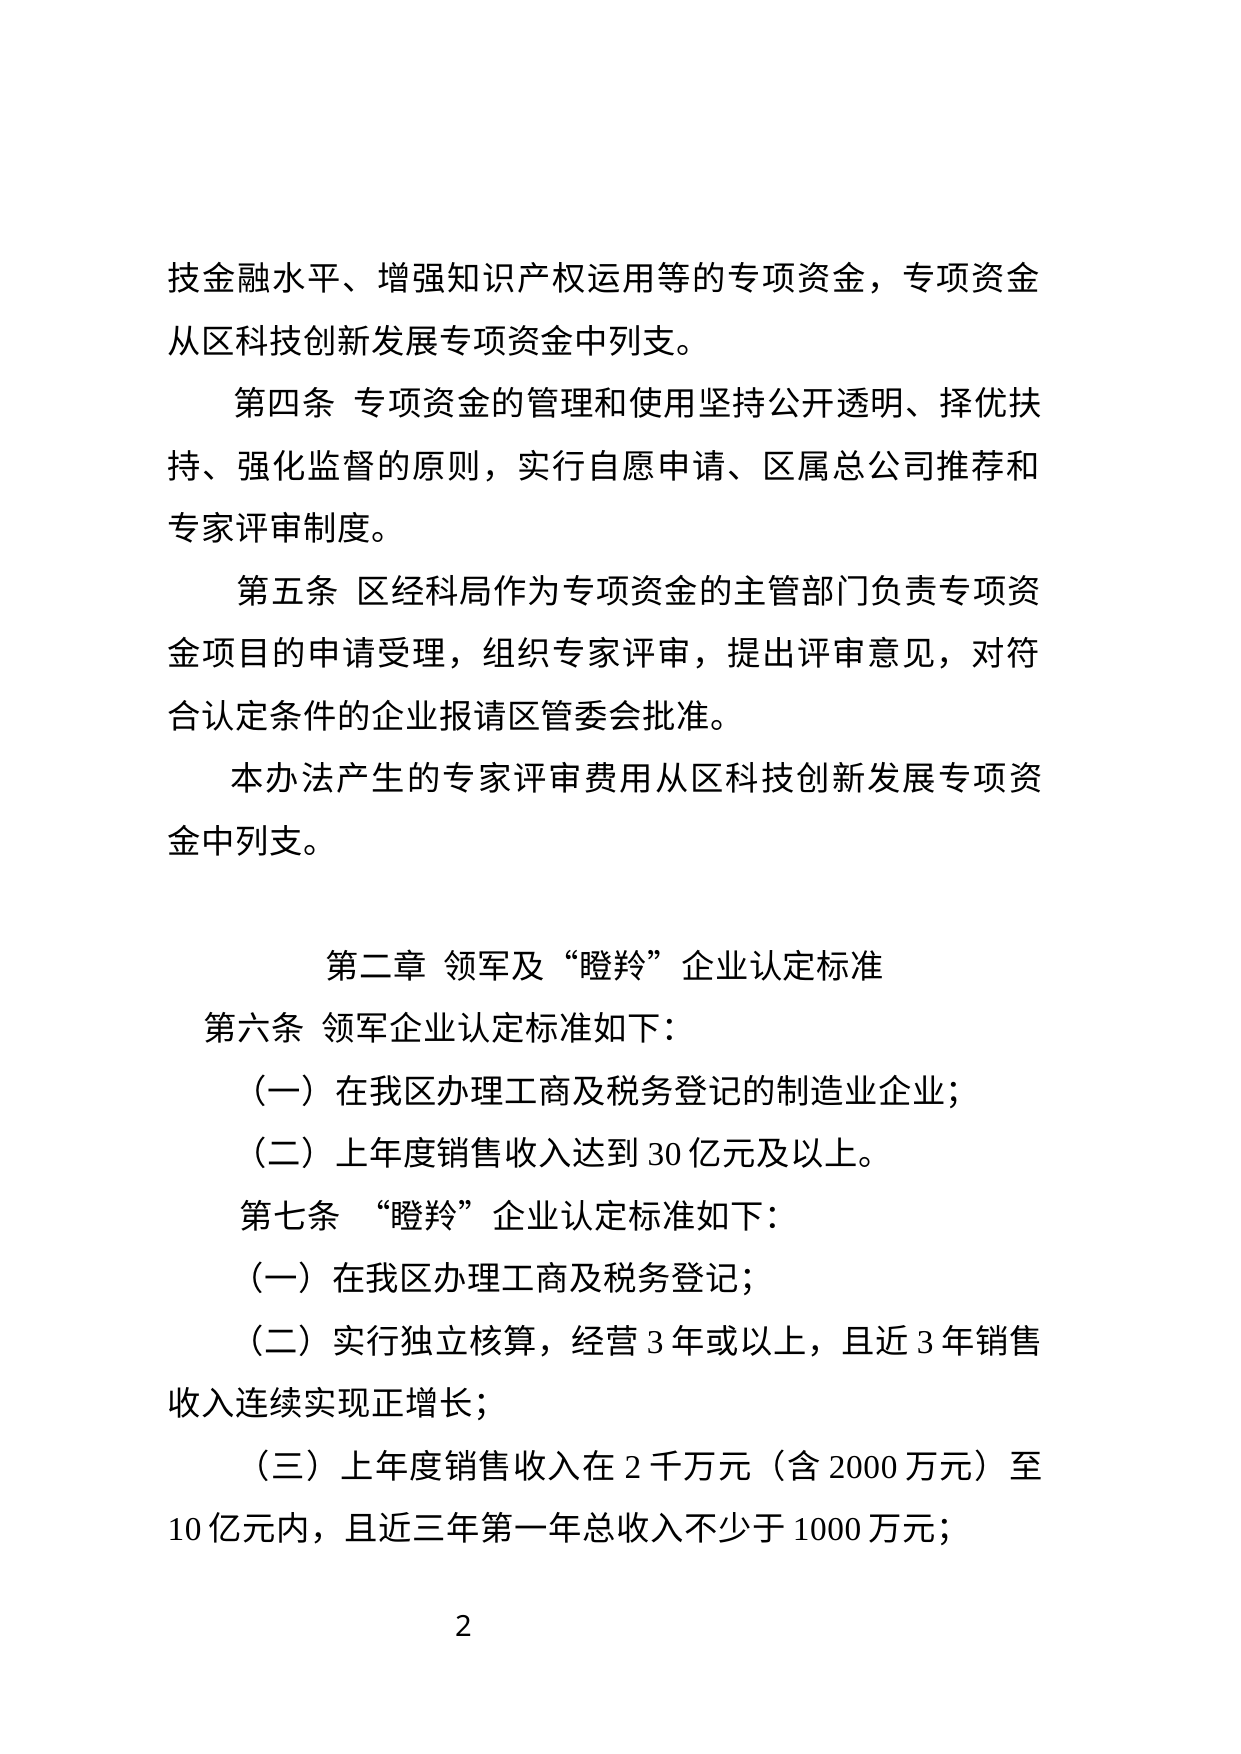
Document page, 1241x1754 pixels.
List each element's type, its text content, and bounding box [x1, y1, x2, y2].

text 第五条 区经科局作为专项资金的主管部门负责专项资金项目的申请受理，组织专家评审，提出评审意见，对符合认定条件的企业报请区管委会批准。 [167, 553, 1042, 741]
text 第四条 专项资金的管理和使用坚持公开透明、择优扶持、强化监督的原则，实行自愿申请、区属总公司推荐和专家评审制度。 [167, 366, 1042, 553]
text （二）上年度销售收入达到30亿元及以上。 [233, 1116, 1042, 1178]
text 第二章 领军及“瞪羚”企业认定标准 [167, 928, 1042, 991]
text （三）上年度销售收入在2千万元（含2000万元）至10亿元内，且近三年第一年总收入不少于1000万元； [167, 1428, 1042, 1553]
text （二）实行独立核算，经营3年或以上，且近3年销售收入连续实现正增长； [167, 1303, 1042, 1428]
text 本办法产生的专家评审费用从区科技创新发展专项资金中列支。 [167, 741, 1042, 866]
text 第七条 “瞪羚”企业认定标准如下： [167, 1178, 1042, 1241]
text （一）在我区办理工商及税务登记的制造业企业； [233, 1053, 1042, 1116]
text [167, 241, 1042, 366]
text （一）在我区办理工商及税务登记； [167, 1241, 1042, 1303]
text 第六条 领军企业认定标准如下： [167, 991, 1042, 1053]
